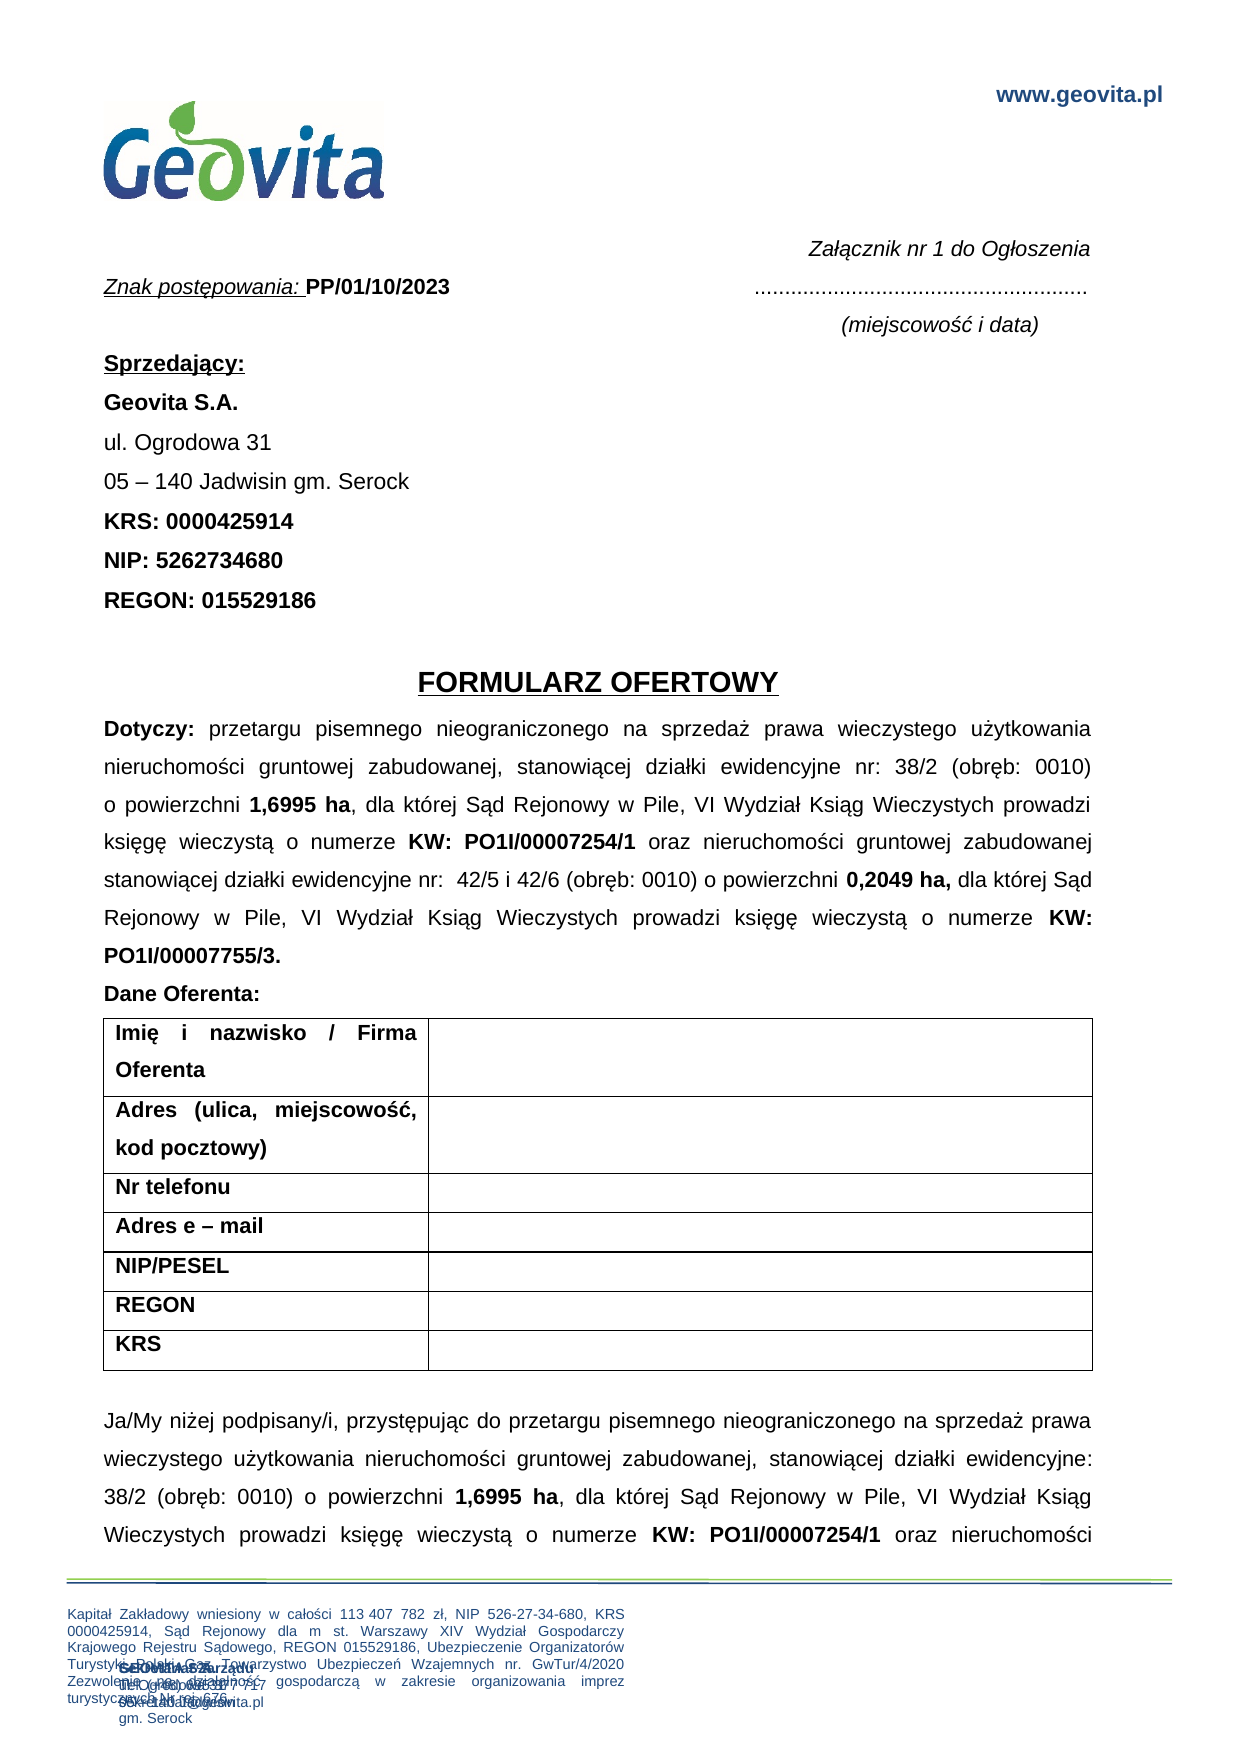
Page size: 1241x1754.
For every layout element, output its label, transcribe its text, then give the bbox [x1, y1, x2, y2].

text ul. Ogrodowa 31 [103, 429, 1093, 455]
table_cell [429, 1253, 1092, 1291]
text Znak postępowania: PP/01/10/2023 ....................................................... [103, 274, 1093, 299]
text 05 – 140 Jadwisin gm. Serock [103, 468, 1093, 494]
picture [103, 101, 384, 201]
text (miejscowość i data) [767, 312, 1093, 337]
text Dotyczy: przetargu pisemnego nieograniczonego na sprzedaż prawa wieczystego użytkowania nieruchomości gruntowej zabudowanej, stanowiącej działki ewidencyjne nr: 38/2 (obręb: 0010) o powierzchni 1,6995 ha, dla której Sąd Rejonowy w Pile, VI Wydział Ksiąg Wieczystych prowadzi księgę wieczystą o numerze KW: PO1I/00007254/1 oraz nieruchomości gruntowej zabudowanej stanowiącej działki ewidencyjne nr: 42/5 i 42/6 (obręb: 0010) o powierzchni 0,2049 ha, dla której Sąd Rejonowy w Pile, VI Wydział Ksiąg Wieczystych prowadzi księgę wieczystą o numerze KW: PO1I/00007755/3. [103, 716, 1093, 968]
text Załącznik nr 1 do Ogłoszenia [103, 236, 1093, 261]
text Geovita S.A. [103, 389, 1093, 416]
table_cell [429, 1097, 1092, 1173]
table_cell [429, 1213, 1092, 1251]
table_cell NIP/PESEL [104, 1253, 428, 1291]
text Dane Oferenta: [103, 981, 1093, 1006]
table_header Imię i nazwisko / Firma Oferenta [104, 1019, 428, 1096]
table_cell [429, 1331, 1092, 1369]
text NIP: 5262734680 [103, 547, 1093, 573]
text REGON: 015529186 [103, 587, 1093, 613]
text Sprzedający: [103, 350, 1093, 376]
table_header [429, 1019, 1092, 1096]
table_cell KRS [104, 1331, 428, 1369]
table_cell [429, 1174, 1092, 1212]
table_cell Adres (ulica, miejscowość, kod pocztowy) [104, 1097, 428, 1173]
table_cell Nr telefonu [104, 1174, 428, 1212]
table_cell [429, 1292, 1092, 1330]
table_cell REGON [104, 1292, 428, 1330]
text FORMULARZ OFERTOWY [103, 666, 1093, 699]
table_cell Adres e – mail [104, 1213, 428, 1251]
text KRS: 0000425914 [103, 508, 1093, 534]
